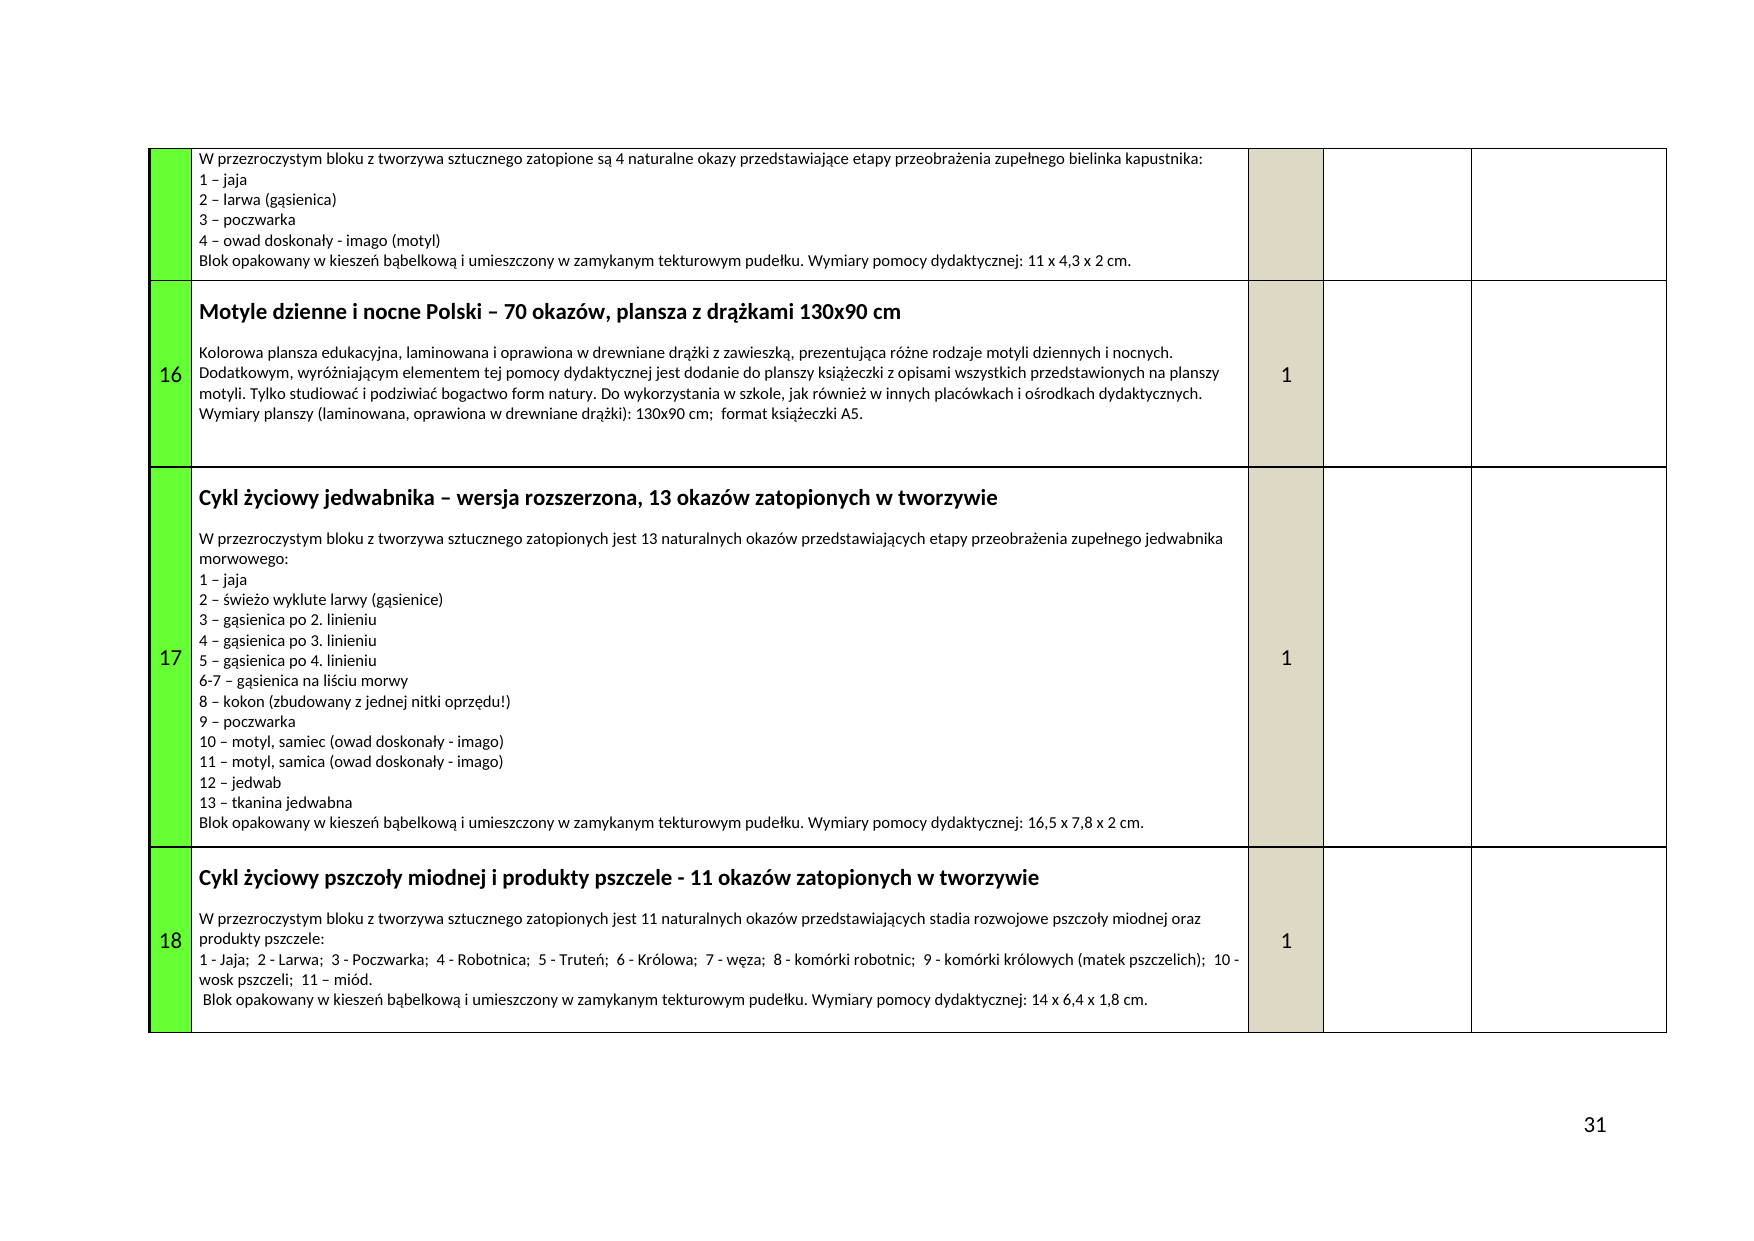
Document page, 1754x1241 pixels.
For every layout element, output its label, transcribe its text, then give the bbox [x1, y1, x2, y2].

table_cell [1324, 149, 1471, 280]
table_cell W przezroczystym bloku z tworzywa sztucznego zatopionych jest 13 naturalnych okazów przedstawiających etapy przeobrażenia zupełnego jedwabnika morwowego: 1 – jaja 2 – świeżo wyklute larwy (gąsienice) 3 – gąsienica po 2. linieniu 4 – gąsienica po 3. linieniu 5 – gąsienica po 4. linieniu 6-7 – gąsienica na liściu morwy 8 – kokon (zbudowany z jednej nitki oprzędu!) 9 – poczwarka 10 – motyl, samiec (owad doskonały - imago) 11 – motyl, samica (owad doskonały - imago) 12 – jedwab 13 – tkanina jedwabna Blok opakowany w kieszeń bąbelkową i umieszczony w zamykanym tekturowym pudełku. Wymiary pomocy dydaktycznej: 16,5 x 7,8 x 2 cm. [192, 527, 1248, 846]
table_cell [1324, 468, 1471, 846]
table_cell W przezroczystym bloku z tworzywa sztucznego zatopionych jest 11 naturalnych okazów przedstawiających stadia rozwojowe pszczoły miodnej oraz produkty pszczele: 1 - Jaja; 2 - Larwa; 3 - Poczwarka; 4 - Robotnica; 5 - Truteń; 6 - Królowa; 7 - węza; 8 - komórki robotnic; 9 - komórki królowych (matek pszczelich); 10 - wosk pszczeli; 11 – miód. Blok opakowany w kieszeń bąbelkową i umieszczony w zamykanym tekturowym pudełku. Wymiary pomocy dydaktycznej: 14 x 6,4 x 1,8 cm. [192, 907, 1248, 1032]
table_cell Kolorowa plansza edukacyjna, laminowana i oprawiona w drewniane drążki z zawieszką, prezentująca różne rodzaje motyli dziennych i nocnych. Dodatkowym, wyróżniającym elementem tej pomocy dydaktycznej jest dodanie do planszy książeczki z opisami wszystkich przedstawionych na planszy motyli. Tylko studiować i podziwiać bogactwo form natury. Do wykorzystania w szkole, jak również w innych placówkach i ośrodkach dydaktycznych. Wymiary planszy (laminowana, oprawiona w drewniane drążki): 130x90 cm; format książeczki A5. [192, 341, 1248, 466]
table_cell Cykl życiowy jedwabnika – wersja rozszerzona, 13 okazów zatopionych w tworzywie [192, 468, 1248, 527]
table_cell [1472, 848, 1666, 1032]
table_cell 16 [151, 281, 191, 466]
table_cell Cykl życiowy pszczoły miodnej i produkty pszczele - 11 okazów zatopionych w tworzywie [192, 848, 1248, 907]
table_cell 1 [1249, 468, 1323, 846]
table_cell 15 [151, 149, 191, 280]
table_cell 1 [1249, 848, 1323, 1032]
table_cell W przezroczystym bloku z tworzywa sztucznego zatopione są 4 naturalne okazy przedstawiające etapy przeobrażenia zupełnego bielinka kapustnika: 1 – jaja 2 – larwa (gąsienica) 3 – poczwarka 4 – owad doskonały - imago (motyl) Blok opakowany w kieszeń bąbelkową i umieszczony w zamykanym tekturowym pudełku. Wymiary pomocy dydaktycznej: 11 x 4,3 x 2 cm. [192, 149, 1248, 280]
table_cell 1 [1249, 149, 1323, 280]
table_cell [1324, 281, 1471, 466]
table_cell 1 [1249, 281, 1323, 466]
table_cell 18 [151, 848, 191, 1032]
table_cell [1472, 468, 1666, 846]
table_cell [1472, 149, 1666, 280]
table_cell 17 [151, 468, 191, 846]
table_cell [1324, 848, 1471, 1032]
table_cell Motyle dzienne i nocne Polski – 70 okazów, plansza z drążkami 130x90 cm [192, 281, 1248, 341]
table_cell [1472, 281, 1666, 466]
